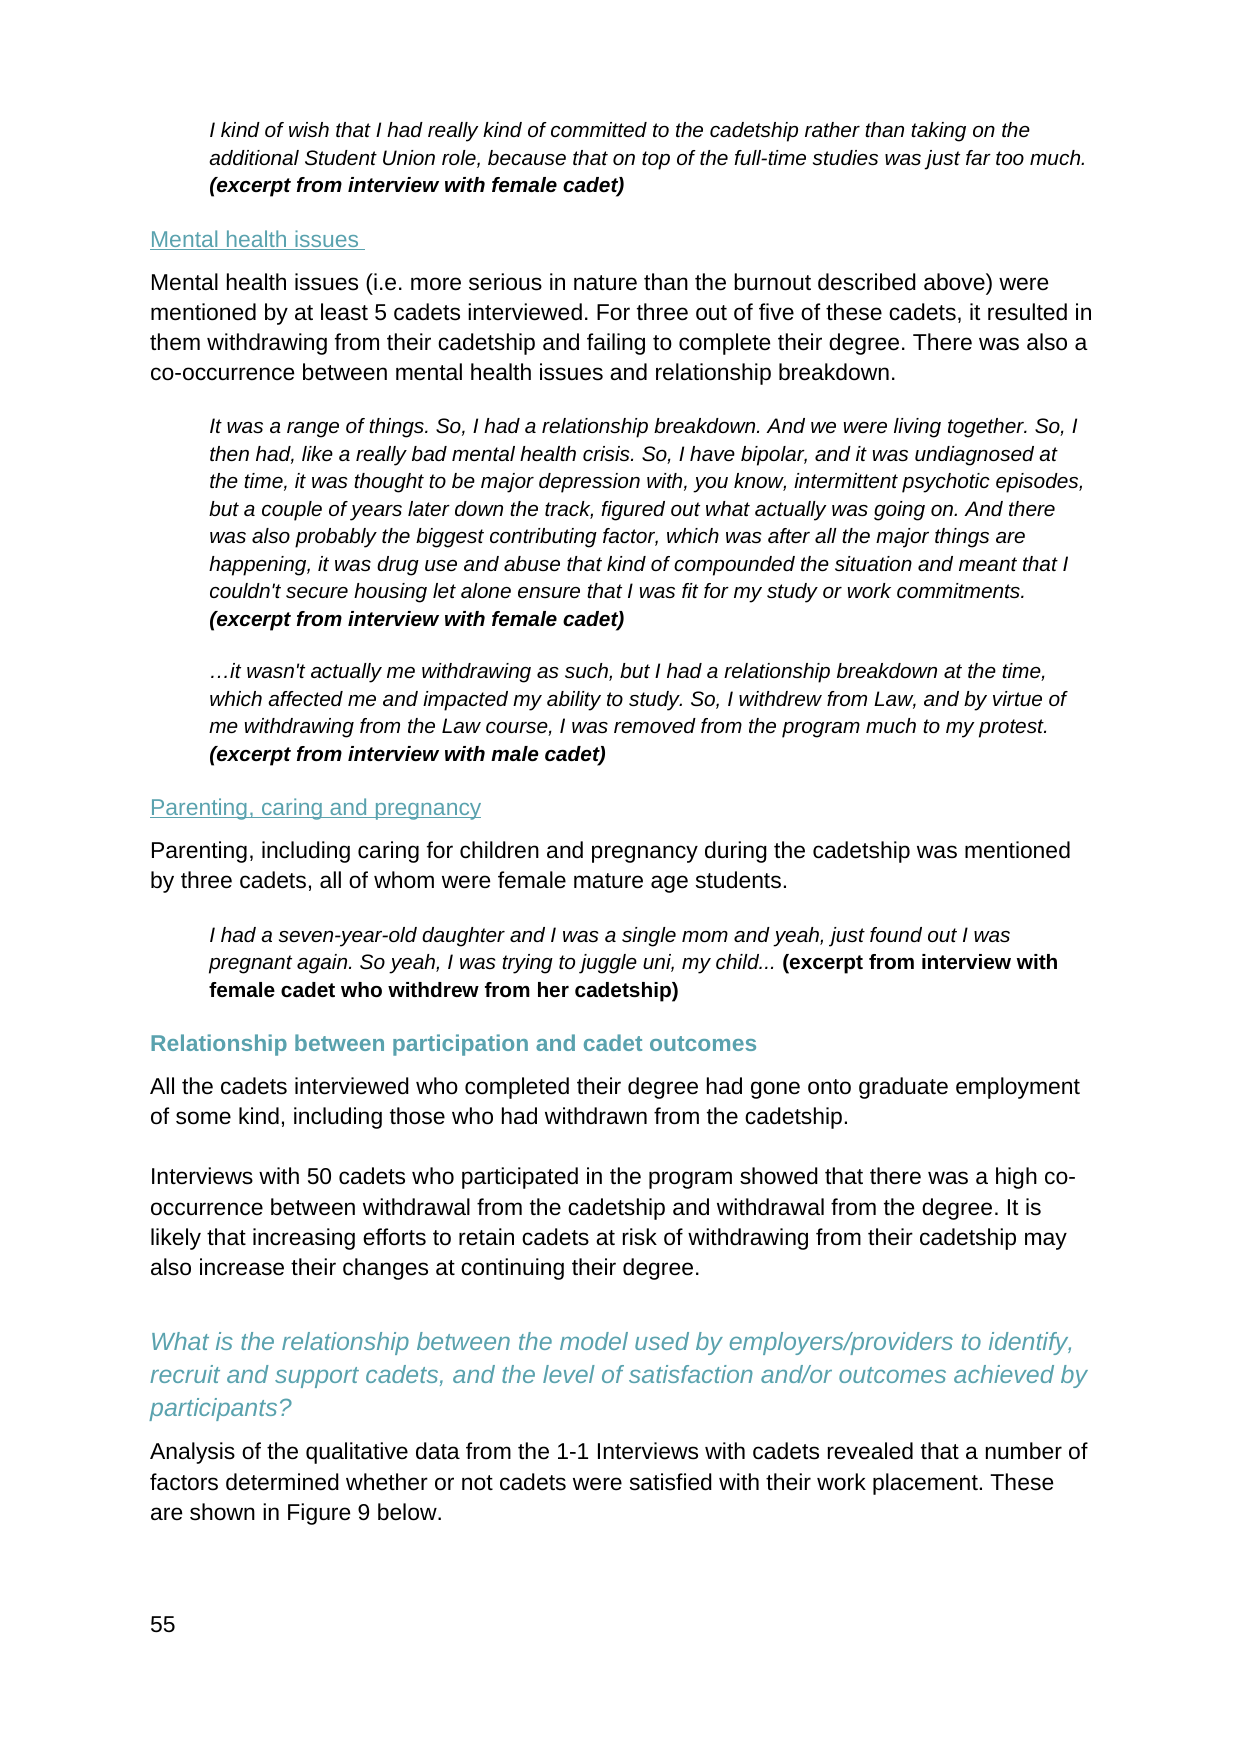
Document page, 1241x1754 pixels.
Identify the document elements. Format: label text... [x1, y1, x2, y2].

subtitle What is the relationship between the model used by employers/providers to identify, recruit and support cadets, and the level of satisfaction and/or outcomes achieved by participants? [150, 1327, 1093, 1422]
subtitle Relationship between participation and cadet outcomes [150, 1030, 1093, 1056]
text Parenting, including caring for children and pregnancy during the cadetship was mentioned by three cadets, all of whom were female mature age students. [150, 837, 1093, 893]
text Interviews with 50 cadets who participated in the program showed that there was a high co-occurrence between withdrawal from the cadetship and withdrawal from the degree. It is likely that increasing efforts to retain cadets at risk of withdrawing from their cadetship may also increase their changes at continuing their degree. [150, 1163, 1093, 1280]
text All the cadets interviewed who completed their degree had gone onto graduate employment of some kind, including those who had withdrawn from the cadetship. [150, 1073, 1093, 1129]
subtitle Mental health issues [150, 226, 1093, 252]
text It was a range of things. So, I had a relationship breakdown. And we were living together. So, I then had, like a really bad mental health crisis. So, I have bipolar, and it was undiagnosed at the time, it was thought to be major depression with, you know, intermittent psychotic episodes, but a couple of years later down the track, figured out what actually was going on. And there was also probably the biggest contributing factor, which was after all the major things are happening, it was drug use and abuse that kind of compounded the situation and meant that I couldn't secure housing let alone ensure that I was fit for my study or work commitments. (excerpt from interview with female cadet) [209, 414, 1093, 631]
text Analysis of the qualitative data from the 1-1 Interviews with cadets revealed that a number of factors determined whether or not cadets were satisfied with their work placement. These are shown in Figure 9 below. [150, 1438, 1093, 1525]
subtitle Parenting, caring and pregnancy [150, 794, 1093, 821]
text Mental health issues (i.e. more serious in nature than the burnout described above) were mentioned by at least 5 cadets interviewed. For three out of five of these cadets, it resulted in them withdrawing from their cadetship and failing to complete their degree. There was also a co-occurrence between mental health issues and relationship breakdown. [150, 268, 1093, 385]
text I had a seven-year-old daughter and I was a single mom and yeah, just found out I was pregnant again. So yeah, I was trying to juggle uni, my child... (excerpt from interview with female cadet who withdrew from her cadetship) [209, 922, 1093, 1001]
text …it wasn't actually me withdrawing as such, but I had a relationship breakdown at the time, which affected me and impacted my ability to study. So, I withdrew from Law, and by virtue of me withdrawing from the Law course, I was removed from the program much to my protest. (excerpt from interview with male cadet) [209, 659, 1093, 766]
text I kind of wish that I had really kind of committed to the cadetship rather than taking on the additional Student Union role, because that on top of the full-time studies was just far too much. (excerpt from interview with female cadet) [209, 118, 1093, 197]
